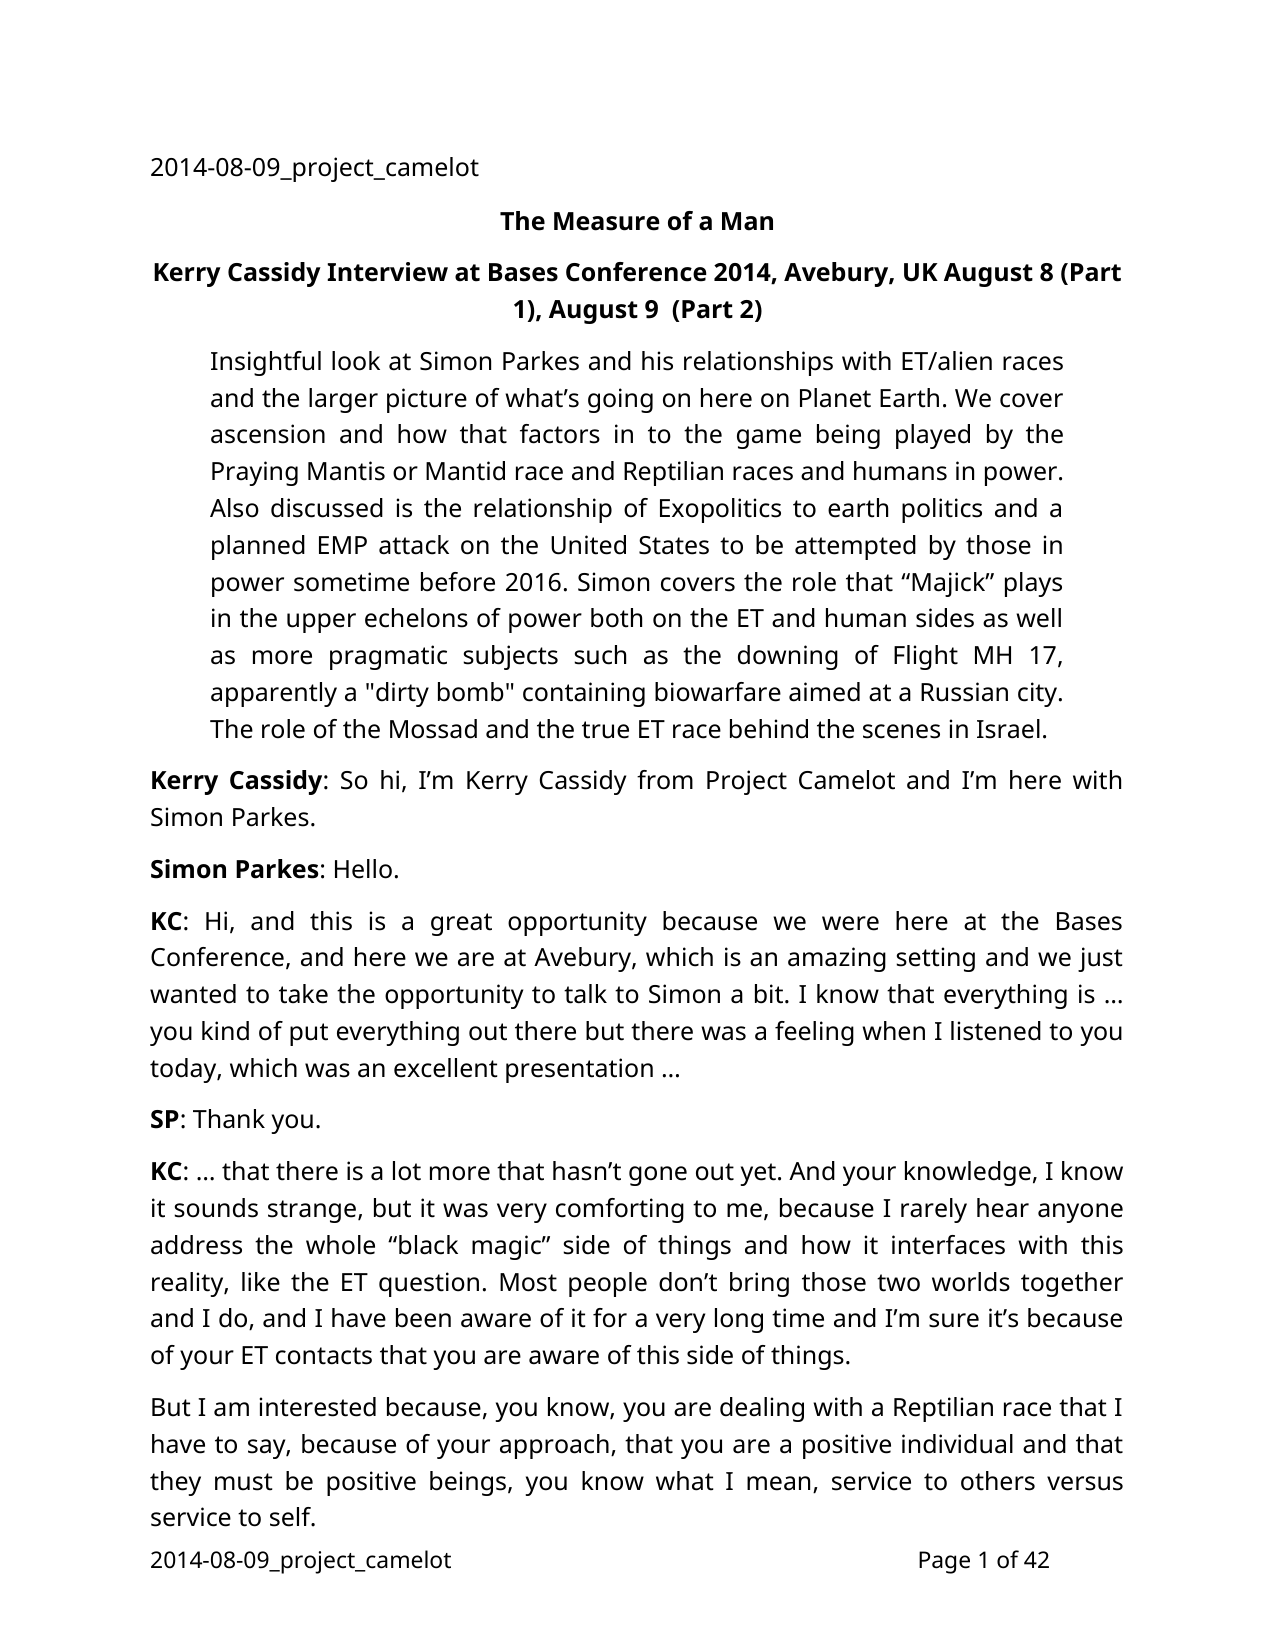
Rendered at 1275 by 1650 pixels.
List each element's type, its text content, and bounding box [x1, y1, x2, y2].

text KC: … that there is a lot more that hasn’t gone out yet. And your knowledge, I know it sounds strange, but it was very comforting to me, because I rarely hear anyone address the whole “black magic” side of things and how it interfaces with this reality, like the ET question. Most people don’t bring those two worlds together and I do, and I have been aware of it for a very long time and I’m sure it’s because of your ET contacts that you are aware of this side of things. [150, 1154, 1125, 1372]
text The Measure of a Man [150, 203, 1125, 237]
text 2014-08-09_project_camelot [150, 150, 1125, 185]
text Kerry Cassidy Interview at Bases Conference 2014, Avebury, UK August 8 (Part 1), August 9 (Part 2) [150, 255, 1125, 326]
text KC: Hi, and this is a great opportunity because we were here at the Bases Conference, and here we are at Avebury, which is an amazing setting and we just wanted to take the opportunity to talk to Simon a bit. I know that everything is … you kind of put everything out there but there was a feeling when I listened to you today, which was an excellent presentation … [150, 903, 1125, 1084]
text Insightful look at Simon Parkes and his relationships with ET/alien races and the larger picture of what’s going on here on Planet Earth. We cover ascension and how that factors in to the game being played by the Praying Mantis or Mantid race and Reptilian races and humans in power. Also discussed is the relationship of Exopolitics to earth politics and a planned EMP attack on the United States to be attempted by those in power sometime before 2016. Simon covers the role that “Majick” plays in the upper echelons of power both on the ET and human sides as well as more pragmatic subjects such as the downing of Flight MH 17, apparently a "dirty bomb" containing biowarfare aimed at a Russian city. The role of the Mossad and the true ET race behind the scenes in Israel. [210, 343, 1065, 745]
text Kerry Cassidy: So hi, I’m Kerry Cassidy from Project Camelot and I’m here with Simon Parkes. [150, 763, 1125, 834]
text But I am interested because, you know, you are dealing with a Reptilian race that I have to say, because of your approach, that you are a positive individual and that they must be positive beings, you know what I mean, service to others versus service to self. [150, 1389, 1125, 1534]
text SP: Thank you. [150, 1102, 1125, 1136]
text Simon Parkes: Hello. [150, 852, 1125, 886]
